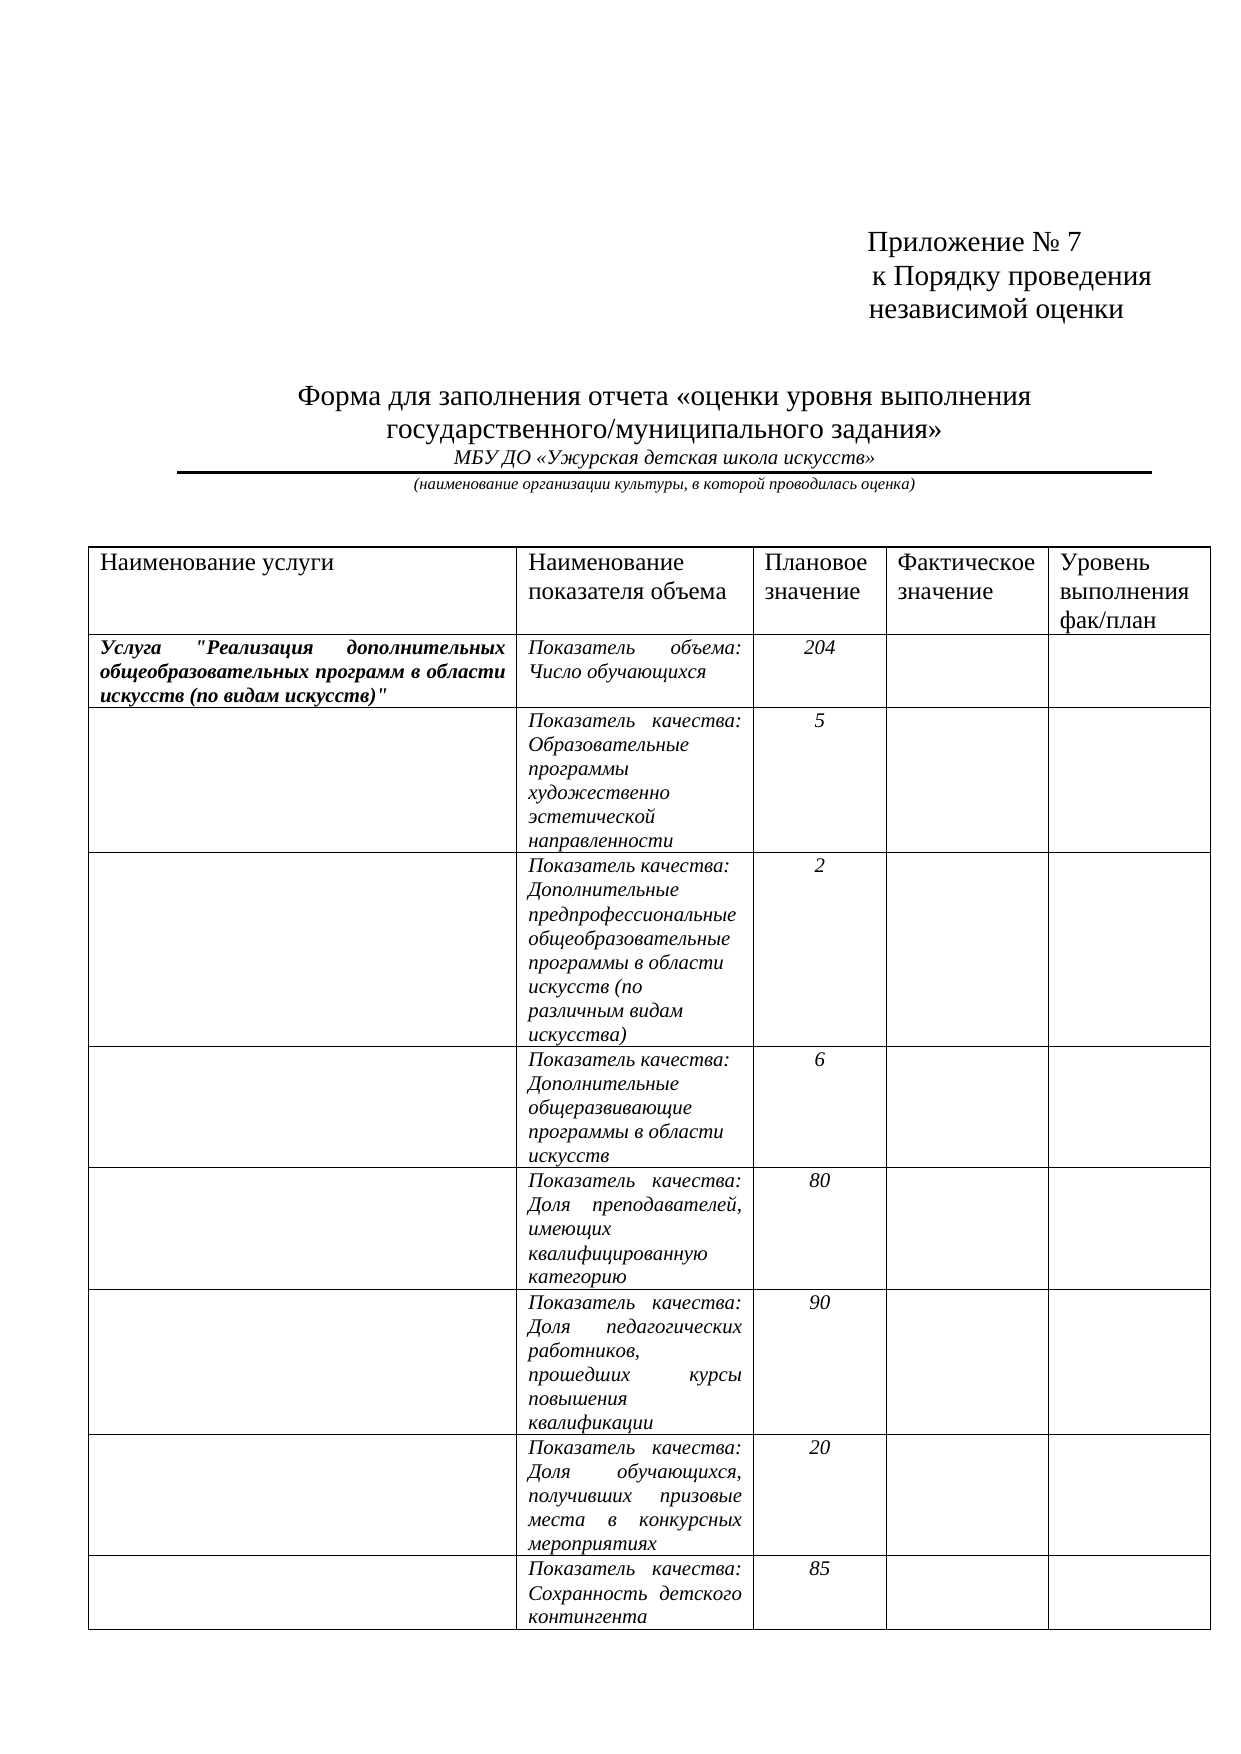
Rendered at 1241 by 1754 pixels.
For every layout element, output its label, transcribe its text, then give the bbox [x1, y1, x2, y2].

subtitle независимой оценки [177, 291, 1152, 325]
table_cell [1049, 1047, 1210, 1167]
table_cell 6 [754, 1047, 886, 1167]
table_cell [887, 1047, 1048, 1167]
table_cell [887, 853, 1048, 1046]
table_cell [1049, 1556, 1210, 1628]
table_cell 2 [754, 853, 886, 1046]
table_cell [1049, 1290, 1210, 1434]
table_cell [89, 1435, 516, 1555]
text МБУ ДО «Ужурская детская школа искусств» [177, 445, 1152, 471]
table_cell Показатель качества: Доля педагогических работников, прошедших курсы повышения квалификации [517, 1290, 753, 1434]
table_cell Показатель качества: Доля преподавателей, имеющих квалифицированную категорию [517, 1168, 753, 1288]
table_cell Показатель качества: Образовательные программы художественно эстетической направленности [517, 708, 753, 852]
table_cell [89, 1168, 516, 1288]
text Форма для заполнения отчета «оценки уровня выполнения государственного/муниципального задания» [177, 378, 1152, 445]
table_cell [1049, 1435, 1210, 1555]
table_cell Показатель объема: Число обучающихся [517, 635, 753, 707]
table_cell 90 [754, 1290, 886, 1434]
table_cell [1049, 635, 1210, 707]
table_cell [887, 1290, 1048, 1434]
table_cell [887, 1435, 1048, 1555]
table_cell Услуга "Реализация дополнительных общеобразовательных программ в области искусств (по видам искусств)" [89, 635, 516, 707]
table_cell 85 [754, 1556, 886, 1628]
table_cell Показатель качества: Сохранность детского контингента [517, 1556, 753, 1628]
table_cell Показатель качества: Доля обучающихся, получивших призовые места в конкурсных мероприятиях [517, 1435, 753, 1555]
table_header Наименование услуги [89, 548, 516, 634]
table_cell [1049, 708, 1210, 852]
table_cell Показатель качества: Дополнительные предпрофессиональные общеобразовательные программы в области искусств (по различным видам искусства) [517, 853, 753, 1046]
table_cell Показатель качества: Дополнительные общеразвивающие программы в области искусств [517, 1047, 753, 1167]
table_cell 80 [754, 1168, 886, 1288]
table_cell 5 [754, 708, 886, 852]
table_cell [887, 635, 1048, 707]
table_cell 20 [754, 1435, 886, 1555]
table_cell [1049, 1168, 1210, 1288]
table_cell [89, 708, 516, 852]
table_cell [89, 853, 516, 1046]
table_cell [887, 708, 1048, 852]
table_cell [887, 1556, 1048, 1628]
text (наименование организации культуры, в которой проводилась оценка) [177, 474, 1152, 493]
table_header Уровень выполнения фак/план [1049, 548, 1210, 634]
table_header Наименование показателя объема [517, 548, 753, 634]
table_header Фактическое значение [887, 548, 1048, 634]
table_cell [89, 1290, 516, 1434]
table_header Плановое значение [754, 548, 886, 634]
subtitle к Порядку проведения [177, 258, 1152, 291]
subtitle Приложение № 7 [177, 224, 1152, 258]
table_cell [89, 1047, 516, 1167]
table_cell 204 [754, 635, 886, 707]
table_cell [887, 1168, 1048, 1288]
table_cell [89, 1556, 516, 1628]
table_cell [1049, 853, 1210, 1046]
